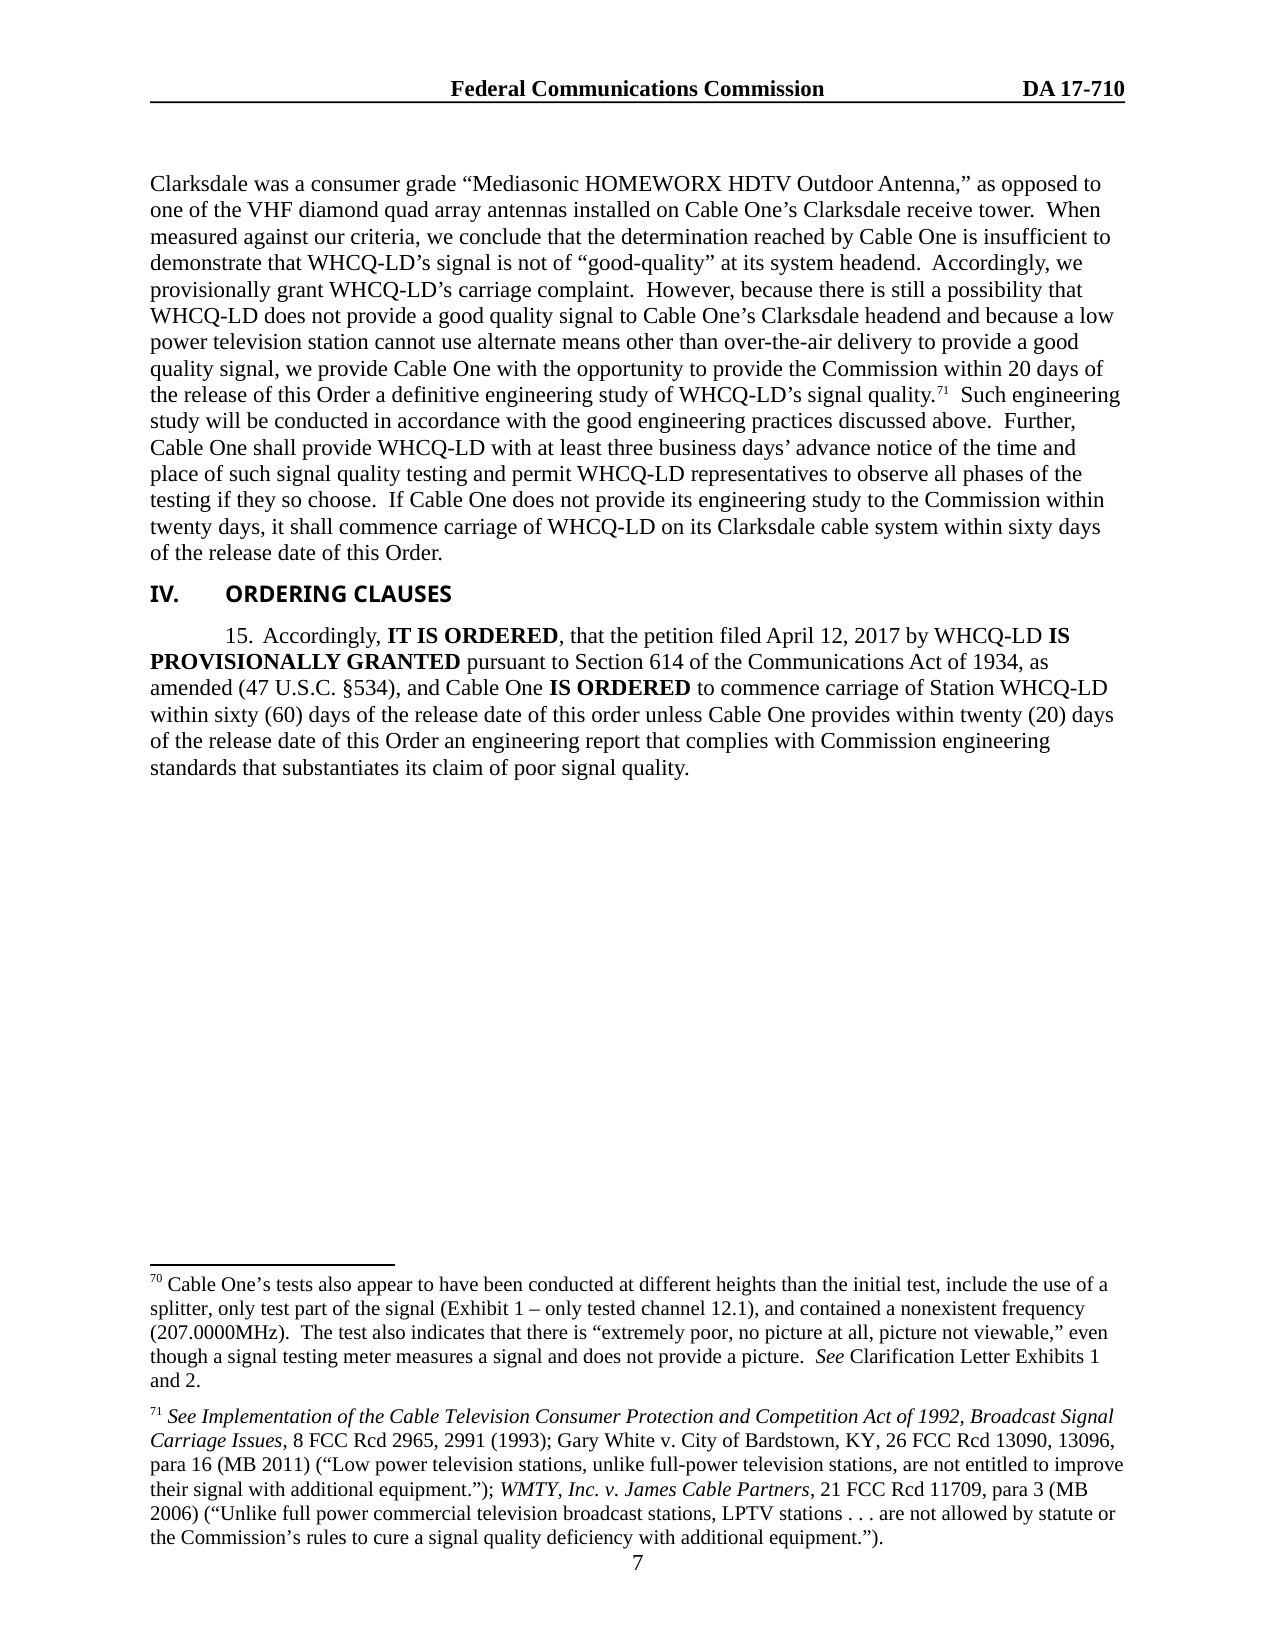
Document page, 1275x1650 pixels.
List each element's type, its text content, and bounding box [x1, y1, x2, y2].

subtitle Ordering Clauses [150, 578, 1125, 609]
text Accordingly, IT IS ORDERED, that the petition filed April 12, 2017 by WHCQ-LD IS PROVISIONALLY GRANTED pursuant to Section 614 of the Communications Act of 1934, as amended (47 U.S.C. §534), and Cable One IS ORDERED to commence carriage of Station WHCQ-LD within sixty (60) days of the release date of this order unless Cable One provides within twenty (20) days of the release date of this Order an engineering report that complies with Commission engineering standards that substantiates its claim of poor signal quality. [150, 622, 1125, 780]
text In our review, we note that in their first opposition, Cable One’s signal test of WHCQ-LD in Clarksdale failed to include the make and model of the equipment used, its age, and its most recent date of calibration. After obtaining a second chance to correct such deficiencies in their Clarification Letter, Cable One still failed to include the most recent date of calibration of the equipment used in its tests. It should also be pointed out that the antenna used by Cable One for WHCQ-LD’s second signal test in Clarksdale was a consumer grade “Mediasonic HOMEWORX HDTV Outdoor Antenna,” as opposed to one of the VHF diamond quad array antennas installed on Cable One’s Clarksdale receive tower. When measured against our criteria, we conclude that the determination reached by Cable One is insufficient to demonstrate that WHCQ-LD’s signal is not of “good-quality” at its system headend. Accordingly, we provisionally grant WHCQ-LD’s carriage complaint. However, because there is still a possibility that WHCQ-LD does not provide a good quality signal to Cable One’s Clarksdale headend and because a low power television station cannot use alternate means other than over-the-air delivery to provide a good quality signal, we provide Cable One with the opportunity to provide the Commission within 20 days of the release of this Order a definitive engineering study of WHCQ-LD’s signal quality. Such engineering study will be conducted in accordance with the good engineering practices discussed above. Further, Cable One shall provide WHCQ-LD with at least three business days’ advance notice of the time and place of such signal quality testing and permit WHCQ-LD representatives to observe all phases of the testing if they so choose. If Cable One does not provide its engineering study to the Commission within twenty days, it shall commence carriage of WHCQ-LD on its Clarksdale cable system within sixty days of the release date of this Order. [150, 170, 1125, 566]
